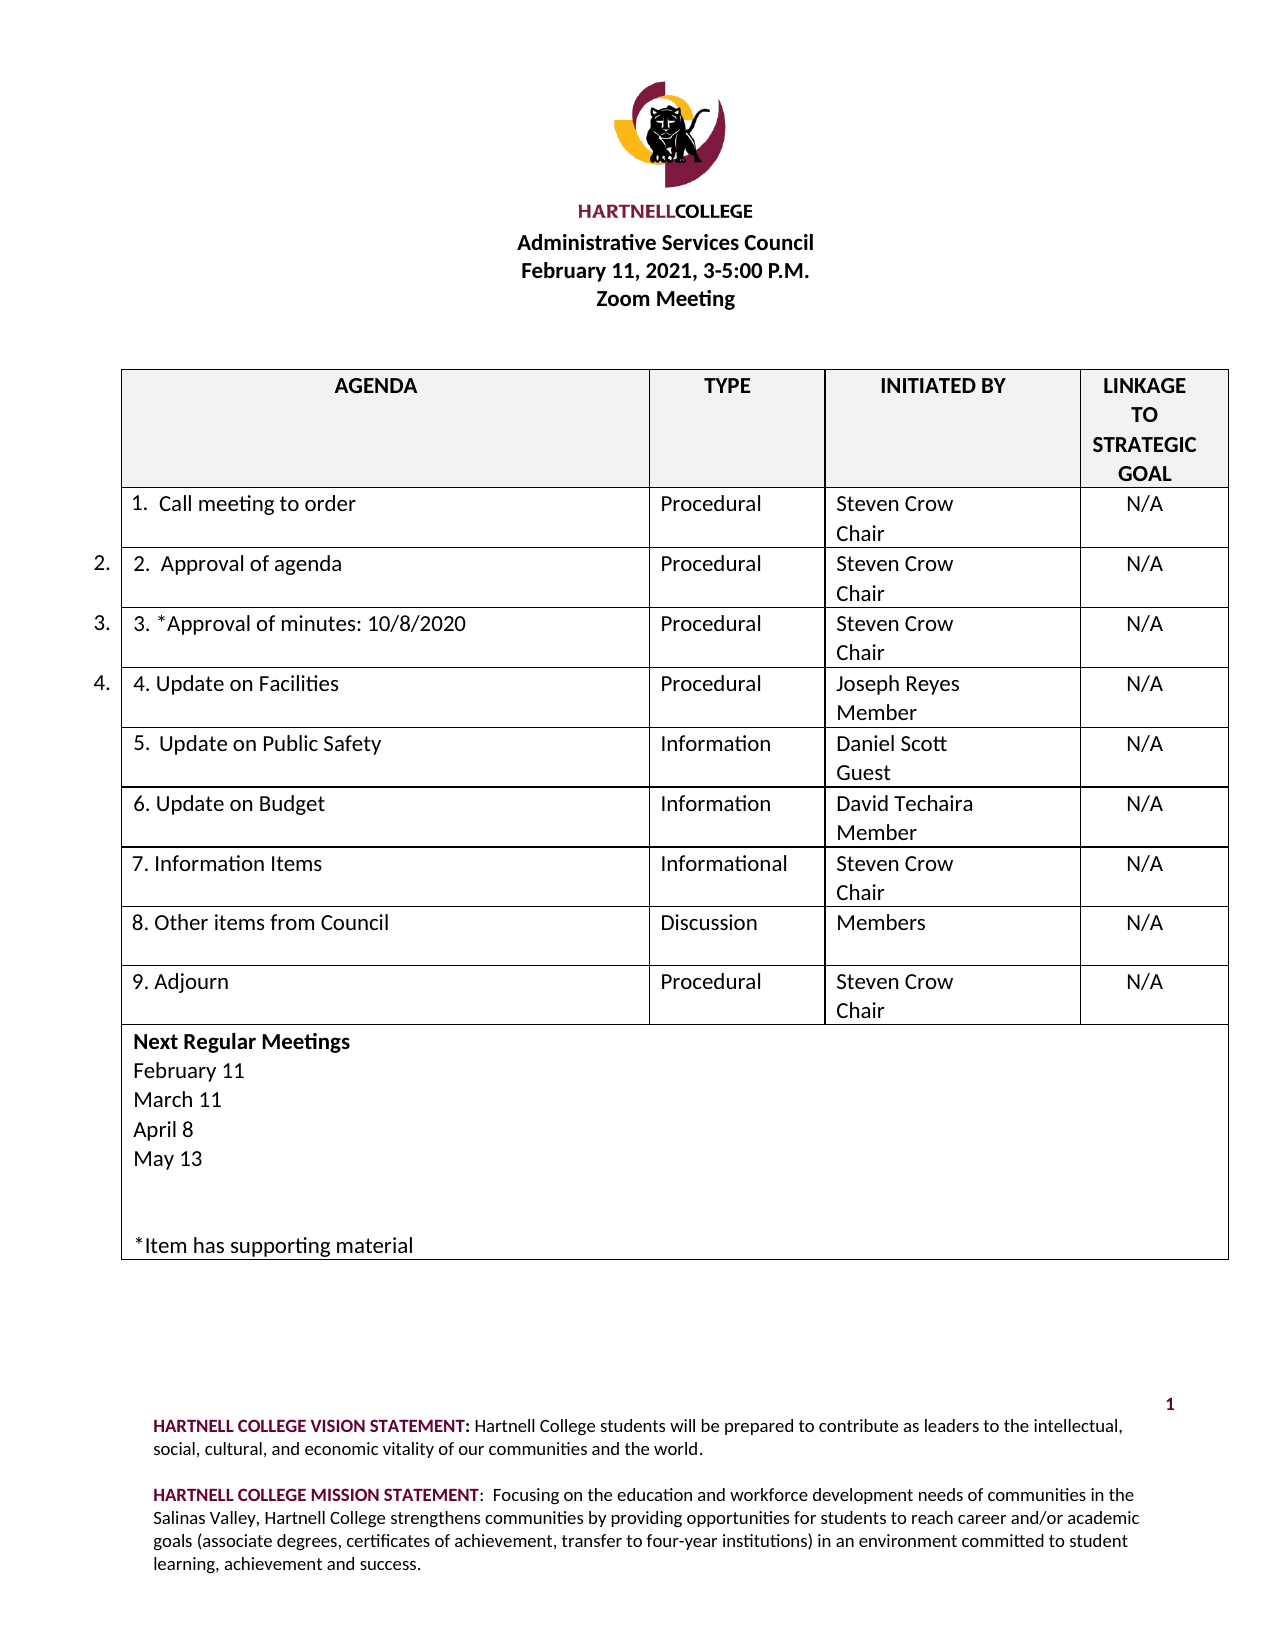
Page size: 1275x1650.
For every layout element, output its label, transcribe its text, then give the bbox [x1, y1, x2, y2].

table_cell Information [650, 788, 824, 846]
title Administrative Services Council [112, 228, 1219, 256]
table_cell N/A [1081, 608, 1228, 667]
table_cell Members [826, 907, 1080, 964]
table_cell N/A [1081, 907, 1228, 964]
table_header TYPE [650, 370, 824, 487]
table_cell 2. Approval of agenda [122, 548, 649, 607]
table_cell Discussion [650, 907, 824, 964]
table_cell Procedural [650, 488, 824, 547]
table_cell 9. Adjourn [122, 966, 649, 1024]
table_cell Steven Crow Chair [826, 966, 1080, 1024]
table_cell Procedural [650, 668, 824, 727]
table_cell Call meeting to order [122, 488, 649, 547]
table_cell N/A [1081, 848, 1228, 906]
table_cell N/A [1081, 548, 1228, 607]
table_cell Steven Crow Chair [826, 488, 1080, 547]
table_cell 3. *Approval of minutes: 10/8/2020 [122, 608, 649, 667]
table_cell Information [650, 728, 824, 786]
table_cell Joseph Reyes Member [826, 668, 1080, 727]
table_cell 8. Other items from Council [122, 907, 649, 964]
table_cell Informational [650, 848, 824, 906]
table_cell N/A [1081, 488, 1228, 547]
table_cell Daniel Scott Guest [826, 728, 1080, 786]
table_cell Update on Public Safety [122, 728, 649, 786]
table_cell N/A [1081, 966, 1228, 1024]
table_cell Steven Crow Chair [826, 608, 1080, 667]
table_cell Procedural [650, 548, 824, 607]
table_cell Procedural [650, 966, 824, 1024]
table_cell Next Regular Meetings February 11 March 11 April 8 May 13 *Item has supporting material [122, 1025, 1228, 1259]
table_cell Steven Crow Chair [826, 848, 1080, 906]
table_cell N/A [1081, 788, 1228, 846]
picture [571, 75, 760, 229]
subtitle Zoom Meeting [112, 284, 1219, 312]
table_cell N/A [1081, 728, 1228, 786]
table_header AGENDA [122, 370, 649, 487]
table_cell David Techaira Member [826, 788, 1080, 846]
table_cell 7. Information Items [122, 848, 649, 906]
table_header INITIATED BY [826, 370, 1080, 487]
table_cell Steven Crow Chair [826, 548, 1080, 607]
table_cell Procedural [650, 608, 824, 667]
table_header LINKAGE TO STRATEGIC GOAL [1081, 370, 1228, 487]
table_cell N/A [1081, 668, 1228, 727]
table_cell 6. Update on Budget [122, 788, 649, 846]
table_cell 4. Update on Facilities [122, 668, 649, 727]
subtitle February 11, 2021, 3-5:00 P.M. [112, 256, 1219, 284]
